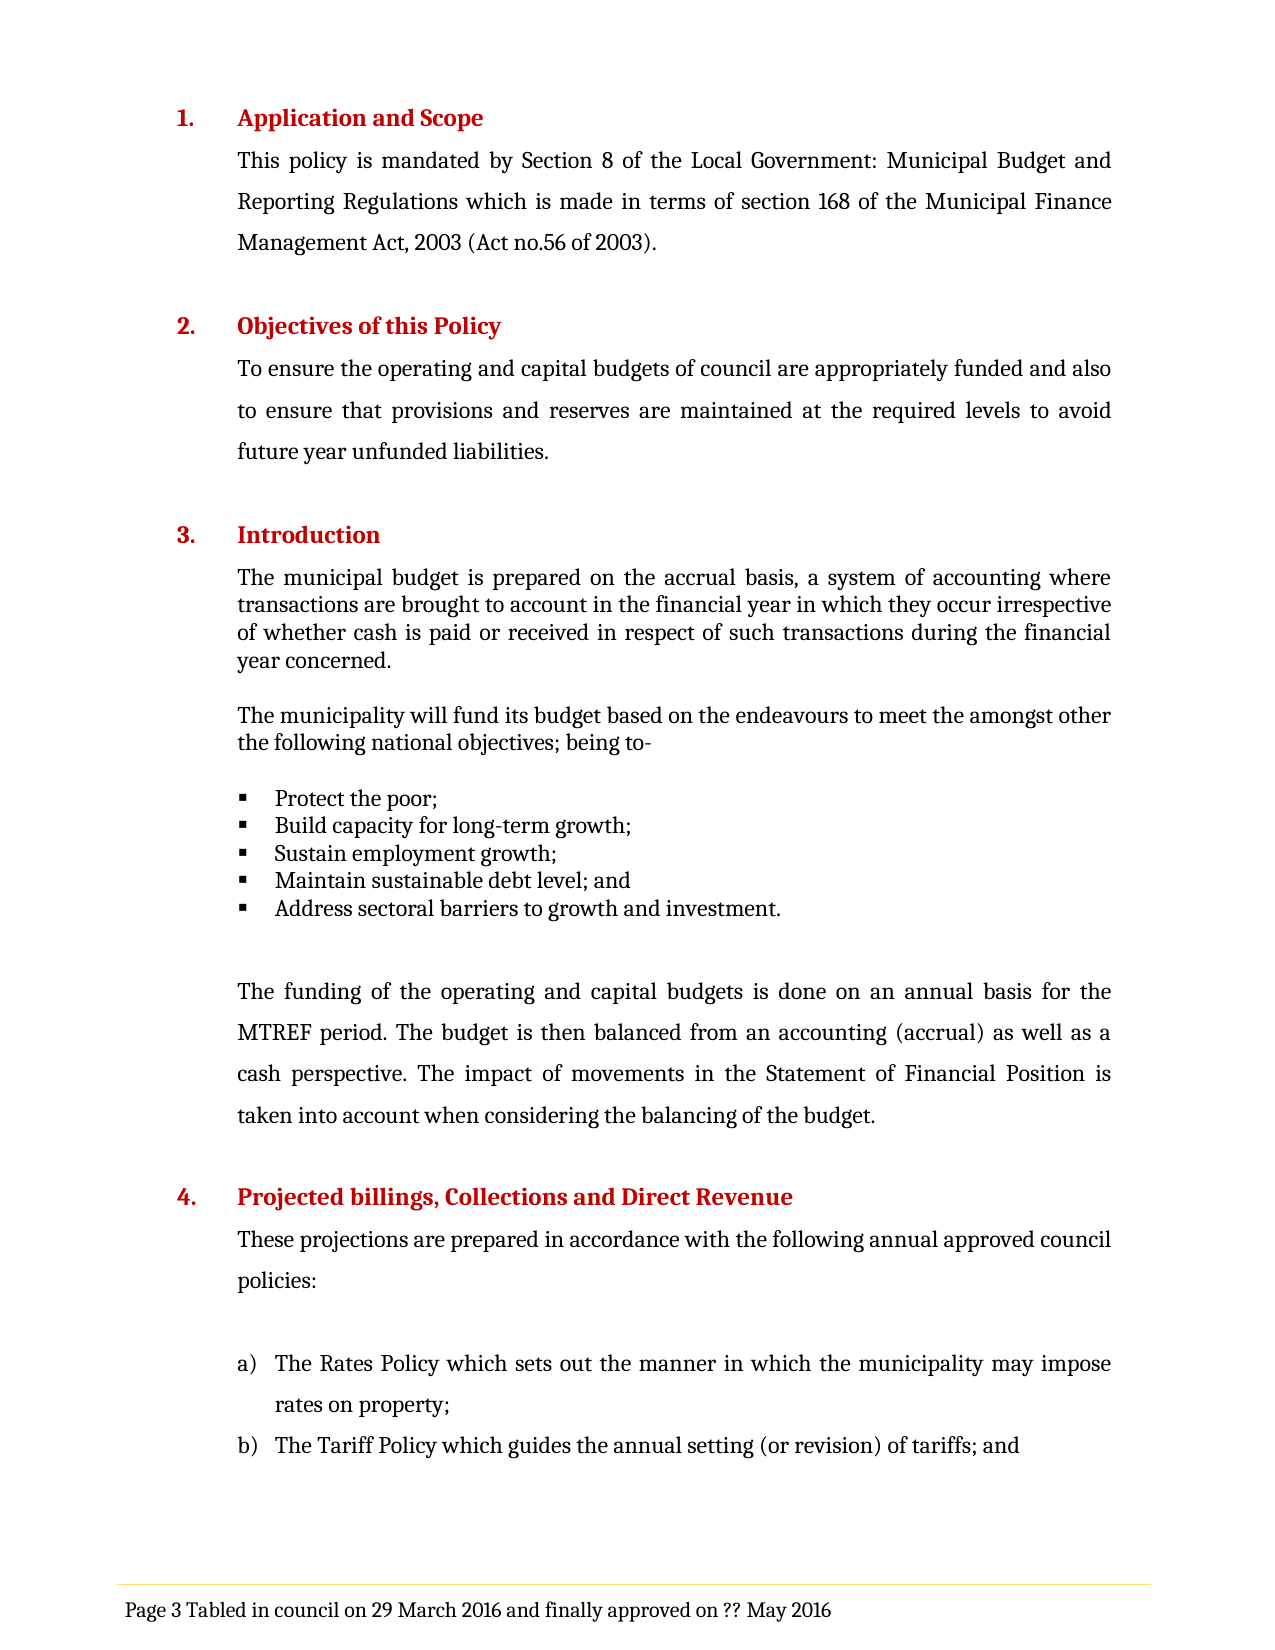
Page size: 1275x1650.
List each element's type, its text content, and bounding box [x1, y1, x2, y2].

list Protect the poor; [237, 784, 1113, 812]
list The Tariff Policy which guides the annual setting (or revision) of tariffs; and [237, 1432, 1113, 1460]
list The Rates Policy which sets out the manner in which the municipality may impose rates on property; [237, 1350, 1113, 1419]
subtitle Introduction [177, 521, 1113, 549]
subtitle Application and Scope [177, 103, 1113, 132]
list Maintain sustainable debt level; and [237, 867, 1113, 895]
subtitle Objectives of this Policy [177, 312, 1113, 341]
text This policy is mandated by Section 8 of the Local Government: Municipal Budget and Reporting Regulations which is made in terms of section 168 of the Municipal Finance Management Act, 2003 (Act no.56 of 2003). [237, 147, 1113, 257]
list Address sectoral barriers to growth and investment. [237, 895, 1113, 922]
text These projections are prepared in accordance with the following annual approved council policies: [237, 1226, 1113, 1294]
text The municipal budget is prepared on the accrual basis, a system of accounting where transactions are brought to account in the financial year in which they occur irrespective of whether cash is paid or received in respect of such transactions during the financial year concerned. [237, 564, 1113, 674]
list Sustain employment growth; [237, 840, 1113, 867]
subtitle Projected billings, Collections and Direct Revenue [177, 1182, 1113, 1211]
list Build capacity for long-term growth; [237, 812, 1113, 840]
text The municipality will fund its budget based on the endeavours to meet the amongst other the following national objectives; being to- [237, 702, 1113, 757]
text The funding of the operating and capital budgets is done on an annual basis for the MTREF period. The budget is then balanced from an accounting (accrual) as well as a cash perspective. The impact of movements in the Statement of Financial Position is taken into account when considering the balancing of the budget. [237, 978, 1113, 1129]
text To ensure the operating and capital budgets of council are appropriately funded and also to ensure that provisions and reserves are maintained at the required levels to avoid future year unfunded liabilities. [237, 355, 1113, 465]
